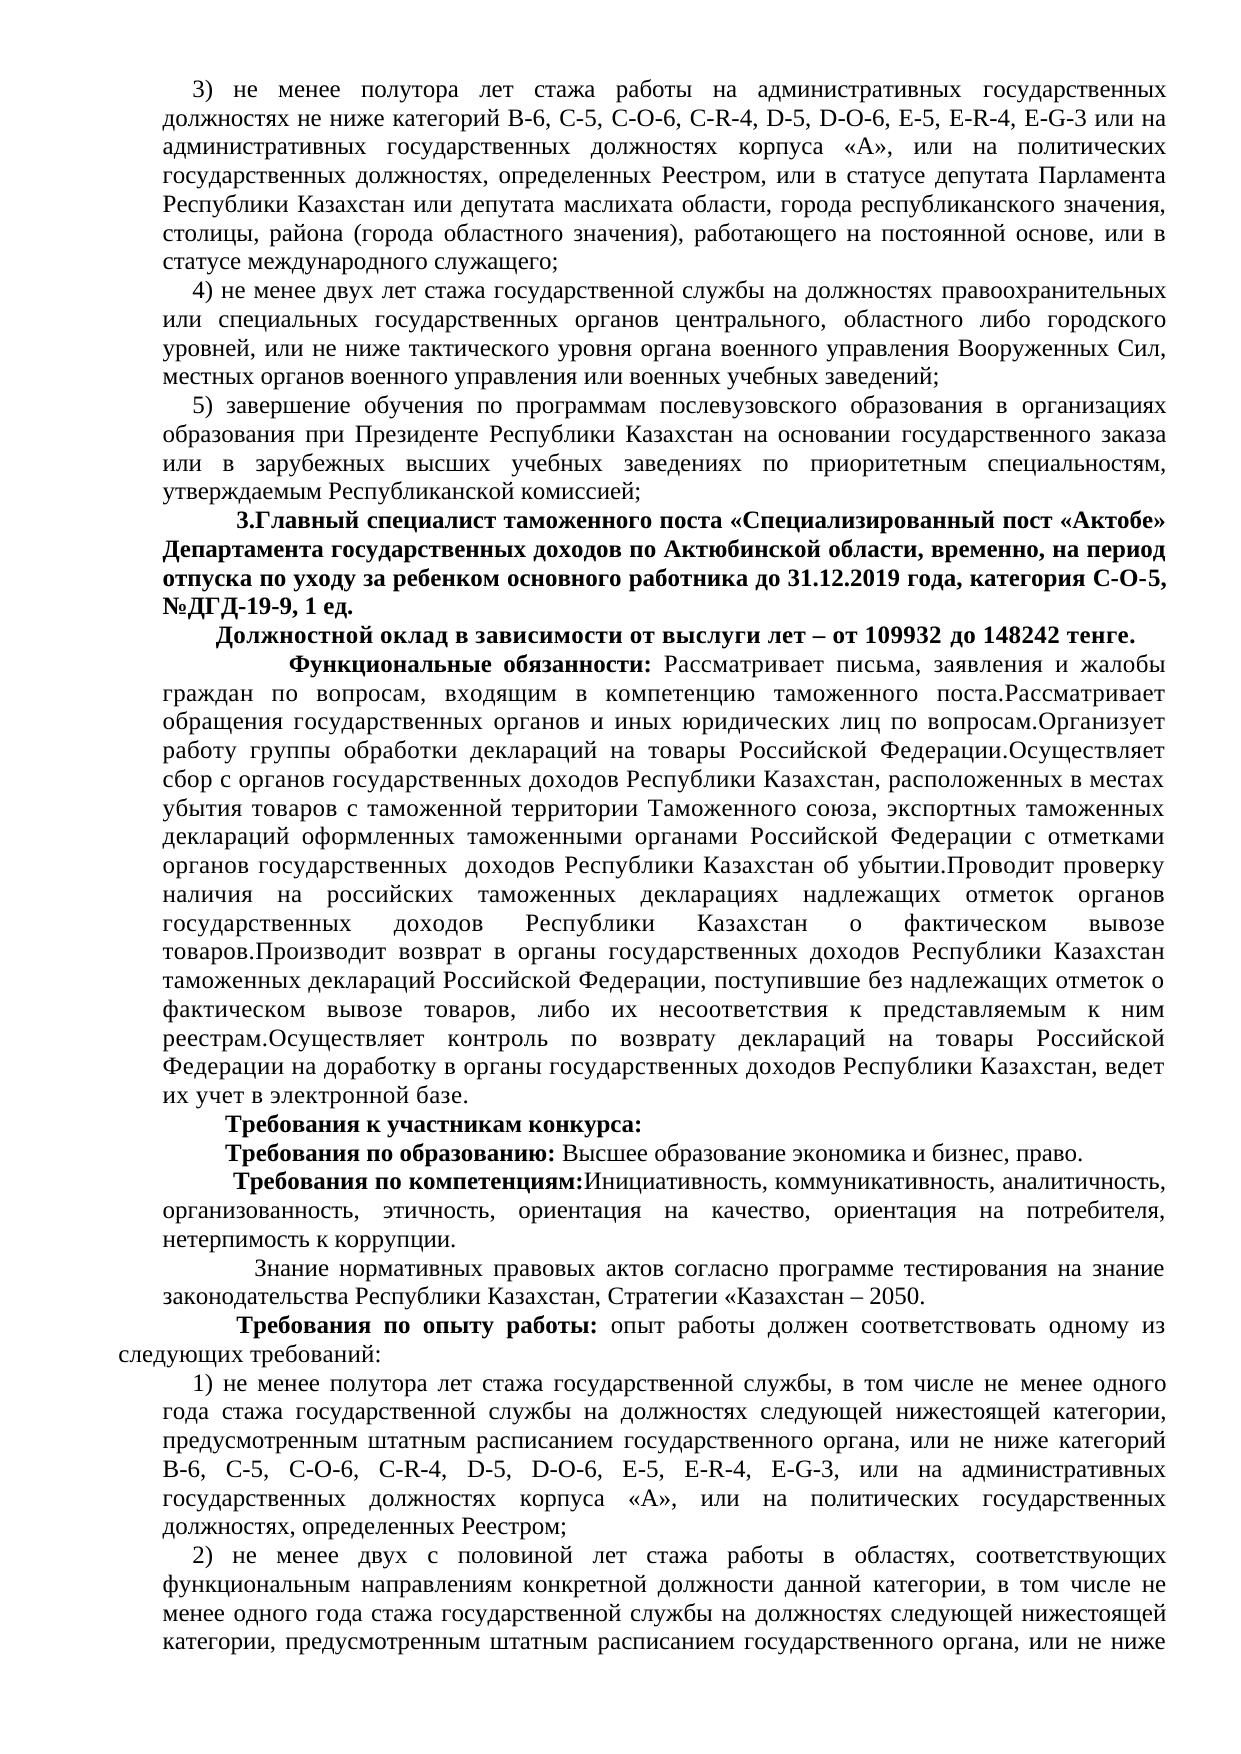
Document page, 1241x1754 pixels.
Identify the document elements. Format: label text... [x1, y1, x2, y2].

text 4) не менее двух лет стажа государственной службы на должностях правоохранительных или специальных государственных органов центрального, областного либо городского уровней, или не ниже тактического уровня органа военного управления Вооруженных Сил, местных органов военного управления или военных учебных заведений; [162, 275, 1167, 390]
text 1) не менее полутора лет стажа государственной службы, в том числе не менее одного года стажа государственной службы на должностях следующей нижестоящей категории, предусмотренным штатным расписанием государственного органа, или не ниже категорий В-6, С-5, C-O-6, C-R-4, D-5, D-O-6, Е-5, E-R-4, E-G-3, или на административных государственных должностях корпуса «А», или на политических государственных должностях, определенных Реестром; [162, 1368, 1167, 1540]
text Знание нормативных правовых актов согласно программе тестирования на знание законодательства Республики Казахстан, Стратегии «Казахстан – 2050. [162, 1253, 1167, 1310]
text Должностной оклад в зависимости от выслуги лет – от 109932 до 148242 тенге. [162, 620, 1167, 649]
text Требования по компетенциям:Инициативность, коммуникативность, аналитичность, организованность, этичность, ориентация на качество, ориентация на потребителя, нетерпимость к коррупции. [162, 1166, 1167, 1253]
text 3.Главный специалист таможенного поста «Специализированный пост «Актобе» Департамента государственных доходов по Актюбинской области, временно, на период отпуска по уходу за ребенком основного работника до 31.12.2019 года, категория С-О-5, №ДГД-19-9, 1 ед. [162, 505, 1167, 620]
text Требования по опыту работы: опыт работы должен соответствовать одному из следующих требований: [118, 1310, 1167, 1368]
text Функциональные обязанности: Рассматривает письма, заявления и жалобы граждан по вопросам, входящим в компетенцию таможенного поста.Рассматривает обращения государственных органов и иных юридических лиц по вопросам.Организует работу группы обработки деклараций на товары Российской Федерации.Осуществляет сбор с органов государственных доходов Республики Казахстан, расположенных в местах убытия товаров с таможенной территории Таможенного союза, экспортных таможенных деклараций оформленных таможенными органами Российской Федерации с отметками органов государственных доходов Республики Казахстан об убытии.Проводит проверку наличия на российских таможенных декларациях надлежащих отметок органов государственных доходов Республики Казахстан о фактическом вывозе товаров.Производит возврат в органы государственных доходов Республики Казахстан таможенных деклараций Российской Федерации, поступившие без надлежащих отметок о фактическом вывозе товаров, либо их несоответствия к представляемым к ним реестрам.Осуществляет контроль по возврату деклараций на товары Российской Федерации на доработку в органы государственных доходов Республики Казахстан, ведет их учет в электронной базе. [162, 649, 1167, 1109]
text 3) не менее полутора лет стажа работы на административных государственных должностях не ниже категорий В-6, С-5, C-O-6, C-R-4, D-5, D-O-6, Е-5, E-R-4, E-G-3 или на административных государственных должностях корпуса «А», или на политических государственных должностях, определенных Реестром, или в статусе депутата Парламента Республики Казахстан или депутата маслихата области, города республиканского значения, столицы, района (города областного значения), работающего на постоянной основе, или в статусе международного служащего; [162, 74, 1167, 275]
text Требования к участникам конкурса: [162, 1109, 1167, 1138]
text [162, 1540, 1167, 1655]
text 5) завершение обучения по программам послевузовского образования в организациях образования при Президенте Республики Казахстан на основании государственного заказа или в зарубежных высших учебных заведениях по приоритетным специальностям, утверждаемым Республиканской комиссией; [162, 390, 1167, 505]
text Требования по образованию: Высшее образование экономика и бизнес, право. [162, 1138, 1167, 1166]
